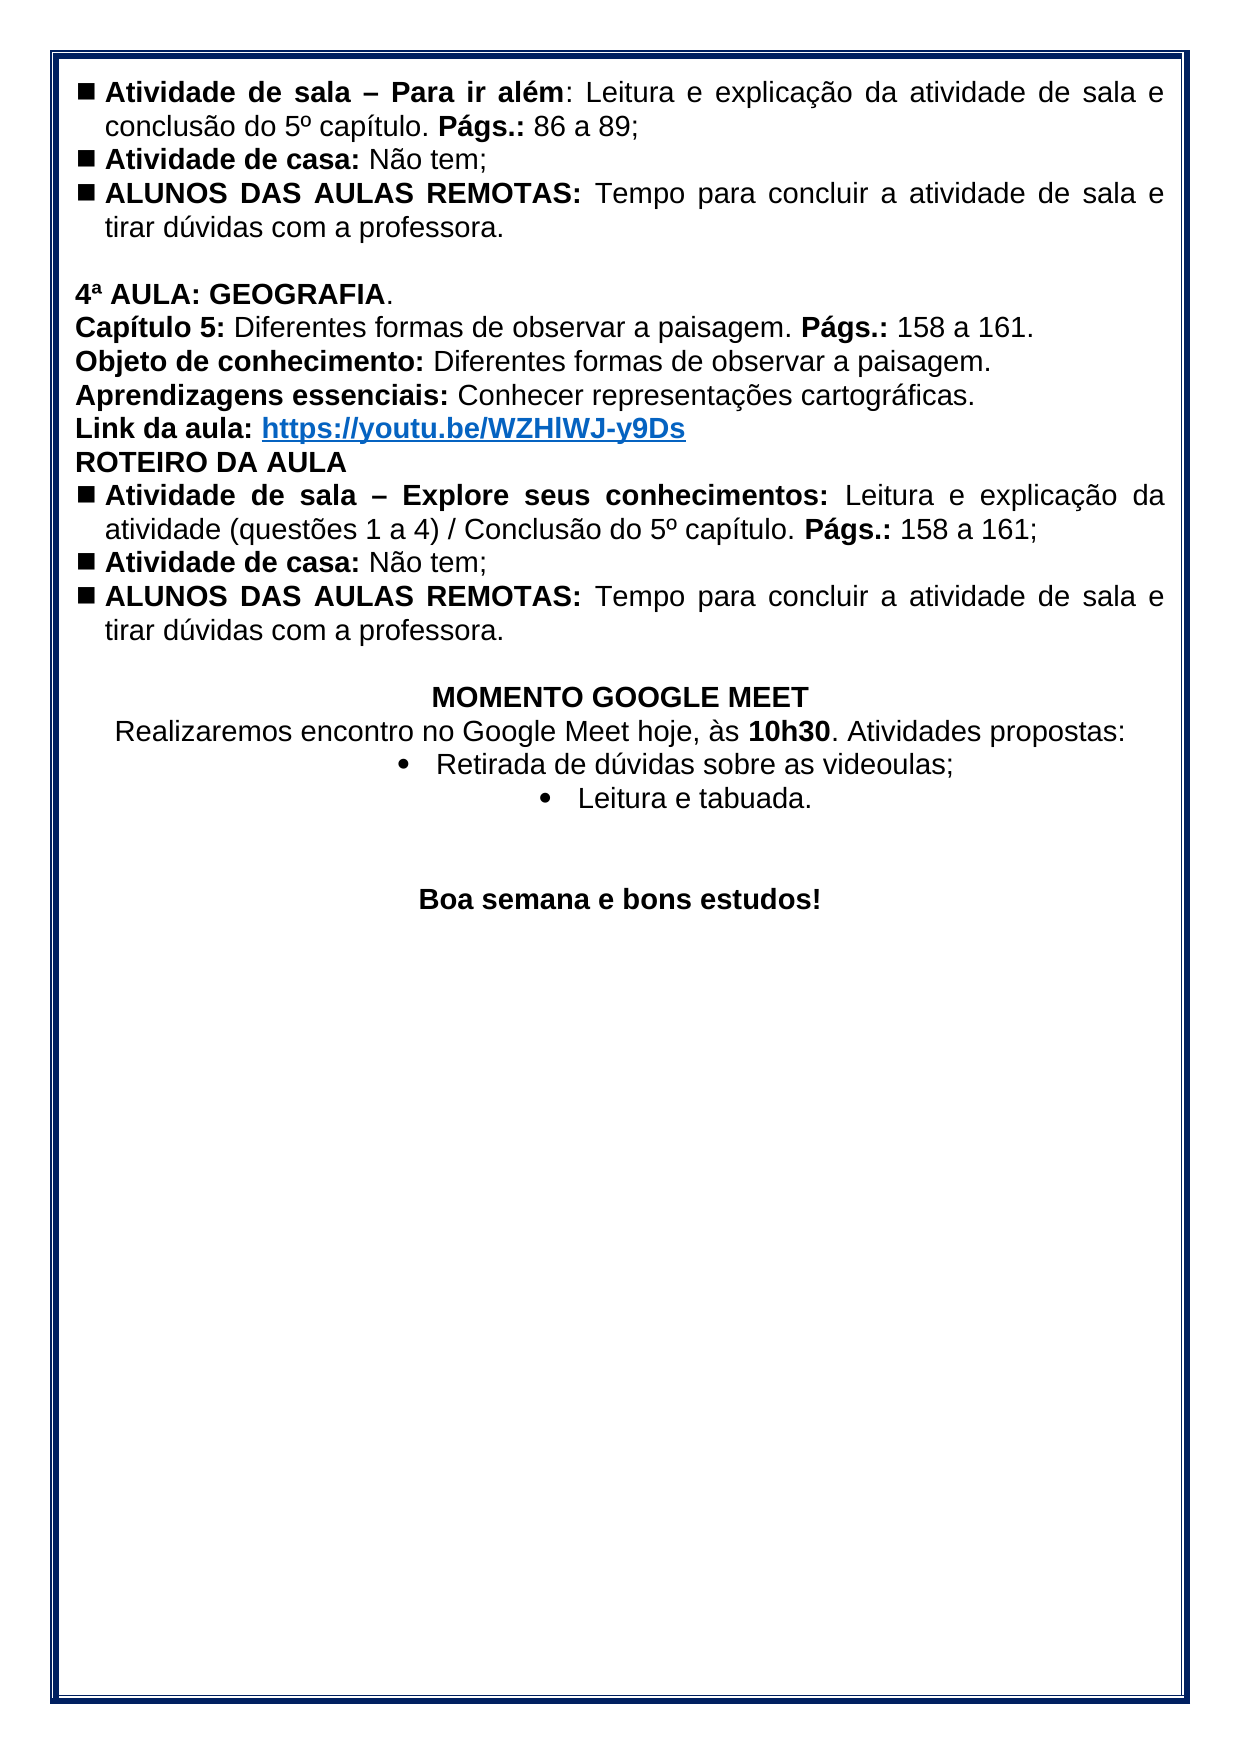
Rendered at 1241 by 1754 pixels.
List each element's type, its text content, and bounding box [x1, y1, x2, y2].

text MOMENTO GOOGLE MEET [75, 680, 1165, 713]
list Leitura e tabuada. [187, 781, 1165, 814]
list Atividade de sala – Explore seus conhecimentos: Leitura e explicação da atividade (questões 1 a 4) / Conclusão do 5º capítulo. Págs.: 158 a 161; [75, 478, 1165, 545]
list Retirada de dúvidas sobre as videoulas; [187, 747, 1165, 781]
list Atividade de casa: Não tem; [75, 545, 1165, 579]
list ALUNOS DAS AULAS REMOTAS: Tempo para concluir a atividade de sala e tirar dúvidas com a professora. [75, 176, 1165, 243]
list Atividade de casa: Não tem; [75, 142, 1165, 176]
text Link da aula: https://youtu.be/WZHlWJ-y9Ds [75, 411, 1165, 444]
list ALUNOS DAS AULAS REMOTAS: Tempo para concluir a atividade de sala e tirar dúvidas com a professora. [75, 579, 1165, 646]
list Atividade de sala – Para ir além: Leitura e explicação da atividade de sala e conclusão do 5º capítulo. Págs.: 86 a 89; [75, 75, 1165, 142]
text Aprendizagens essenciais: Conhecer representações cartográficas. [75, 377, 1165, 411]
text Objeto de conhecimento: Diferentes formas de observar a paisagem. [75, 344, 1165, 377]
text Boa semana e bons estudos! [75, 882, 1165, 915]
text 4ª AULA: GEOGRAFIA. [75, 277, 1165, 310]
text Realizaremos encontro no Google Meet hoje, às 10h30. Atividades propostas: [75, 713, 1165, 747]
text ROTEIRO DA AULA [75, 444, 1165, 478]
text Capítulo 5: Diferentes formas de observar a paisagem. Págs.: 158 a 161. [75, 310, 1165, 344]
